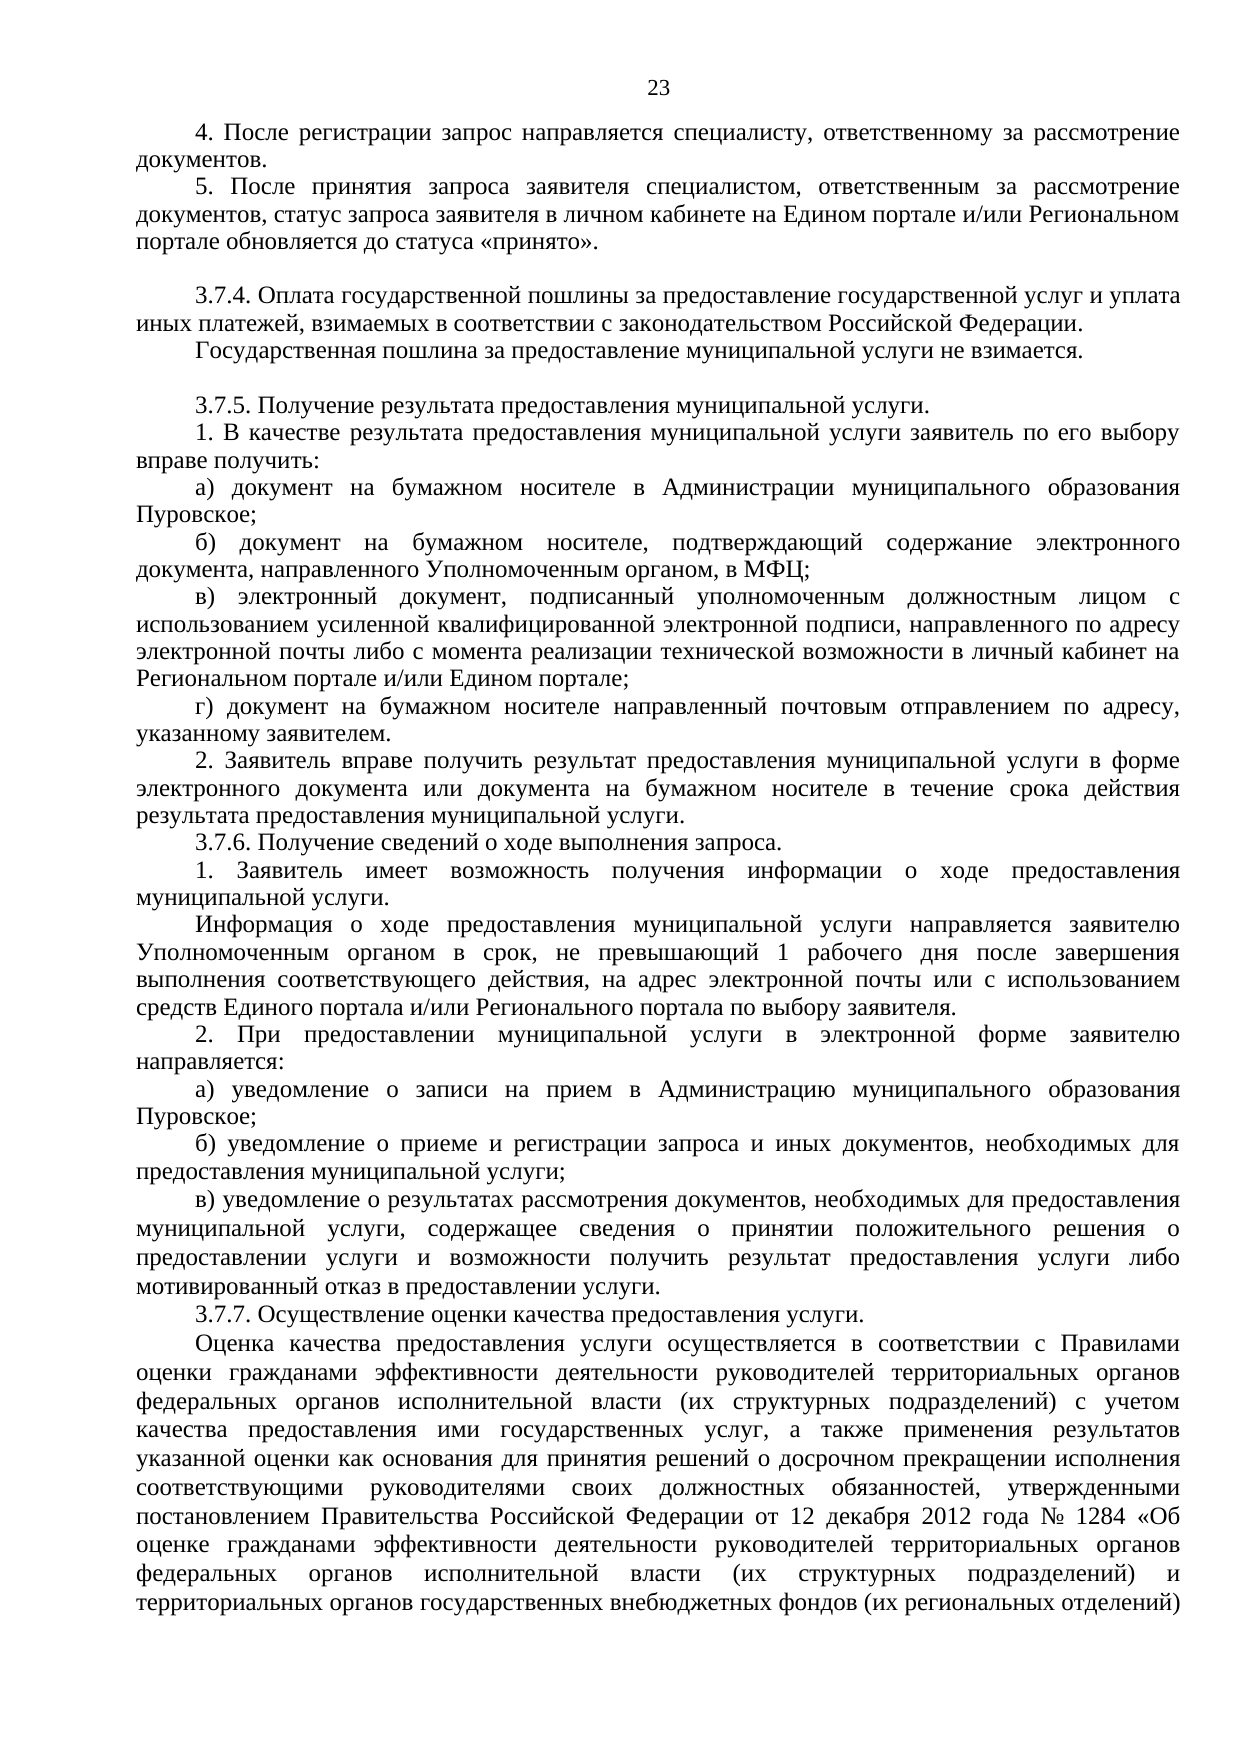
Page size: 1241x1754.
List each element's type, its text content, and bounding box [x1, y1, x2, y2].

text 3.7.4. Оплата государственной пошлины за предоставление государственной услуг и уплата иных платежей, взимаемых в соответствии с законодательством Российской Федерации. [136, 282, 1181, 337]
text 3.7.5. Получение результата предоставления муниципальной услуги. [136, 391, 1181, 419]
text б) уведомление о приеме и регистрации запроса и иных документов, необходимых для предоставления муниципальной услуги; [136, 1130, 1181, 1184]
text 3.7.6. Получение сведений о ходе выполнения запроса. [136, 829, 1181, 856]
text 2. При предоставлении муниципальной услуги в электронной форме заявителю направляется: [136, 1021, 1181, 1075]
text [136, 1328, 1181, 1616]
text 5. После принятия запроса заявителя специалистом, ответственным за рассмотрение документов, статус запроса заявителя в личном кабинете на Едином портале и/или Региональном портале обновляется до статуса «принято». [136, 173, 1181, 255]
text г) документ на бумажном носителе направленный почтовым отправлением по адресу, указанному заявителем. [136, 692, 1181, 747]
text а) документ на бумажном носителе в Администрации муниципального образования Пуровское; [136, 473, 1181, 528]
text а) уведомление о записи на прием в Администрацию муниципального образования Пуровское; [136, 1075, 1181, 1130]
text 2. Заявитель вправе получить результат предоставления муниципальной услуги в форме электронного документа или документа на бумажном носителе в течение срока действия результата предоставления муниципальной услуги. [136, 747, 1181, 829]
text Информация о ходе предоставления муниципальной услуги направляется заявителю Уполномоченным органом в срок, не превышающий 1 рабочего дня после завершения выполнения соответствующего действия, на адрес электронной почты или с использованием средств Единого портала и/или Регионального портала по выбору заявителя. [136, 911, 1181, 1021]
text б) документ на бумажном носителе, подтверждающий содержание электронного документа, направленного Уполномоченным органом, в МФЦ; [136, 528, 1181, 583]
text в) уведомление о результатах рассмотрения документов, необходимых для предоставления муниципальной услуги, содержащее сведения о принятии положительного решения о предоставлении услуги и возможности получить результат предоставления услуги либо мотивированный отказ в предоставлении услуги. [136, 1184, 1181, 1299]
text 1. В качестве результата предоставления муниципальной услуги заявитель по его выбору вправе получить: [136, 419, 1181, 473]
text в) электронный документ, подписанный уполномоченным должностным лицом с использованием усиленной квалифицированной электронной подписи, направленного по адресу электронной почты либо с момента реализации технической возможности в личный кабинет на Региональном портале и/или Едином портале; [136, 583, 1181, 692]
text 3.7.7. Осуществление оценки качества предоставления услуги. [136, 1299, 1181, 1328]
text 1. Заявитель имеет возможность получения информации о ходе предоставления муниципальной услуги. [136, 856, 1181, 911]
text 4. После регистрации запрос направляется специалисту, ответственному за рассмотрение документов. [136, 118, 1181, 173]
text Государственная пошлина за предоставление муниципальной услуги не взимается. [136, 337, 1181, 364]
